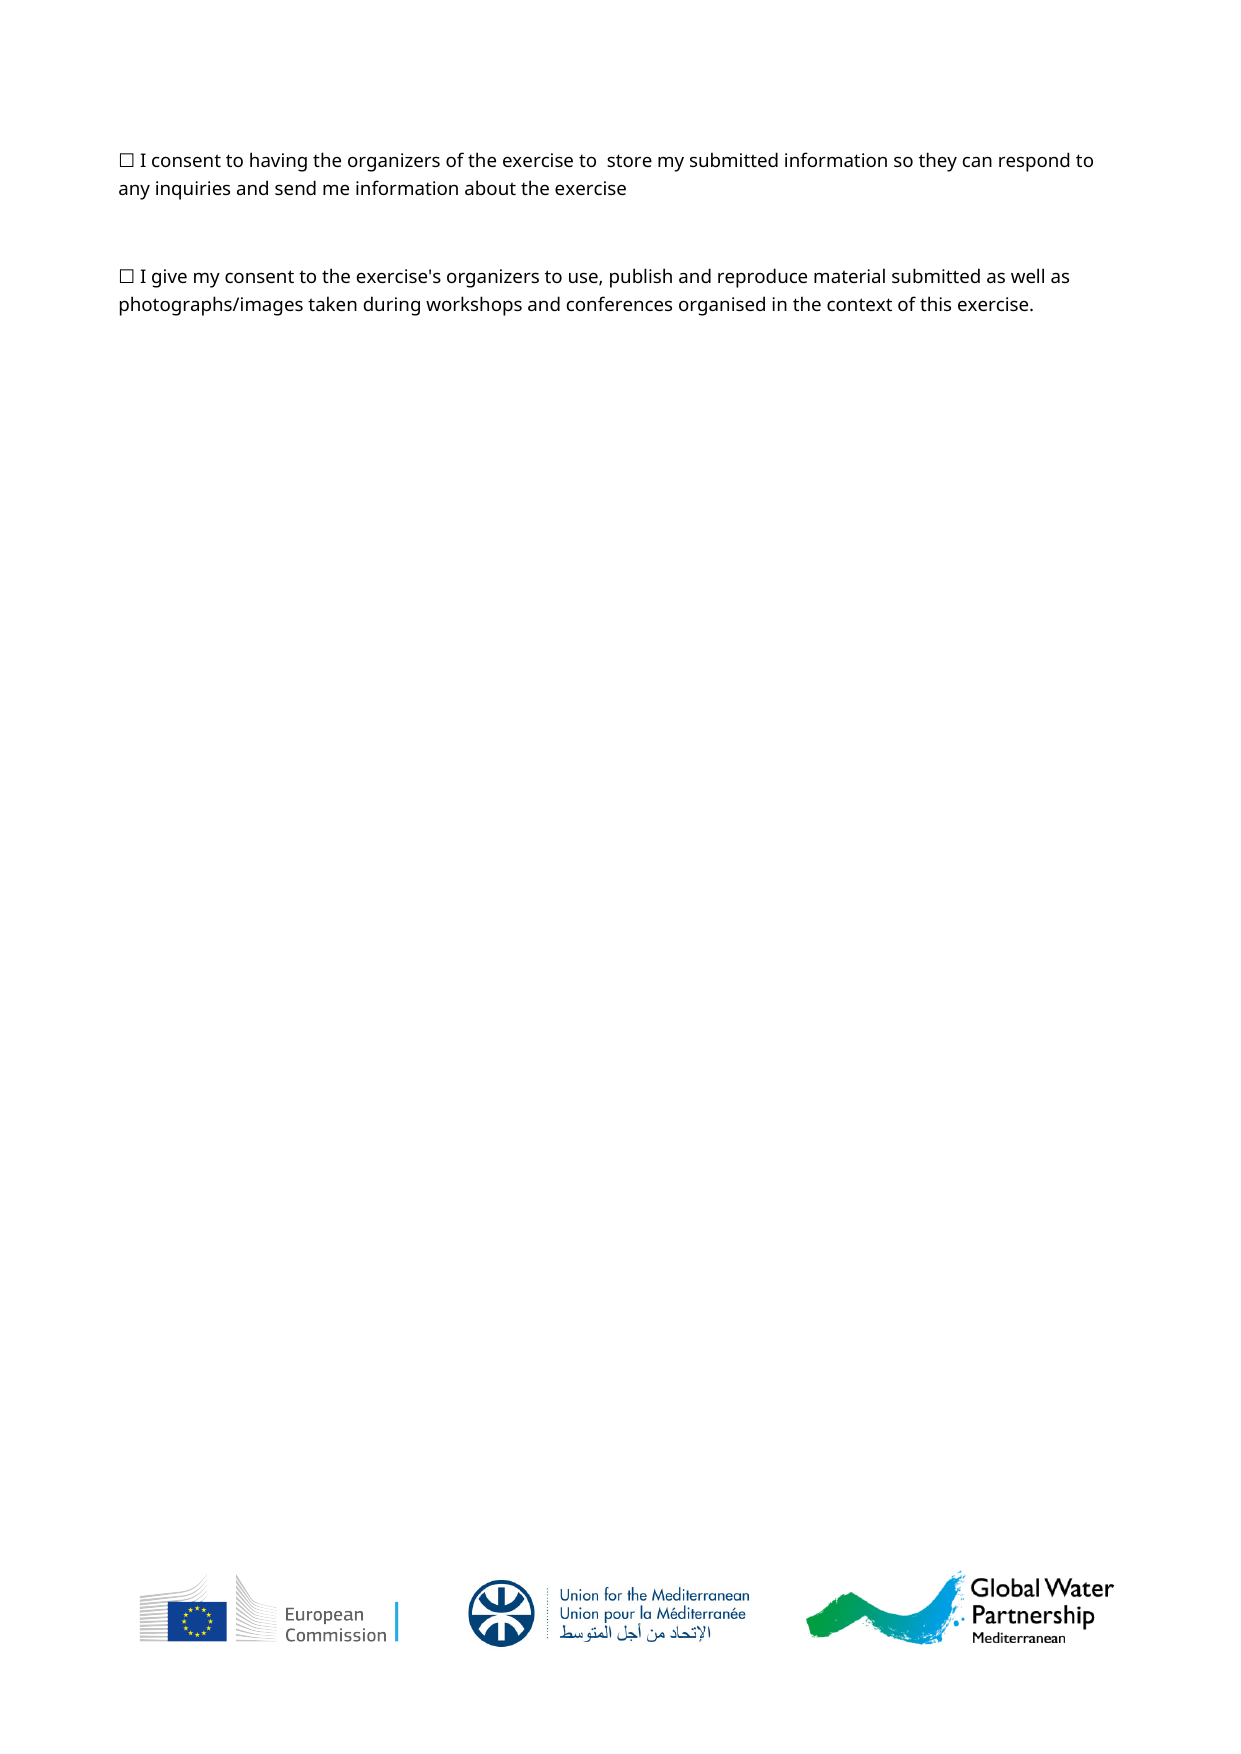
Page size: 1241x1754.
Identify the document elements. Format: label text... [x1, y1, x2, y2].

picture [797, 1569, 1122, 1652]
picture [118, 1563, 420, 1652]
text I consent to having the organizers of the exercise to store my submitted information so they can respond to any inquiries and send me information about the exercise [118, 148, 1122, 201]
picture [457, 1572, 763, 1653]
text I give my consent to the exercise's organizers to use, publish and reproduce material submitted as well as photographs/images taken during workshops and conferences organised in the context of this exercise. [118, 263, 1122, 316]
